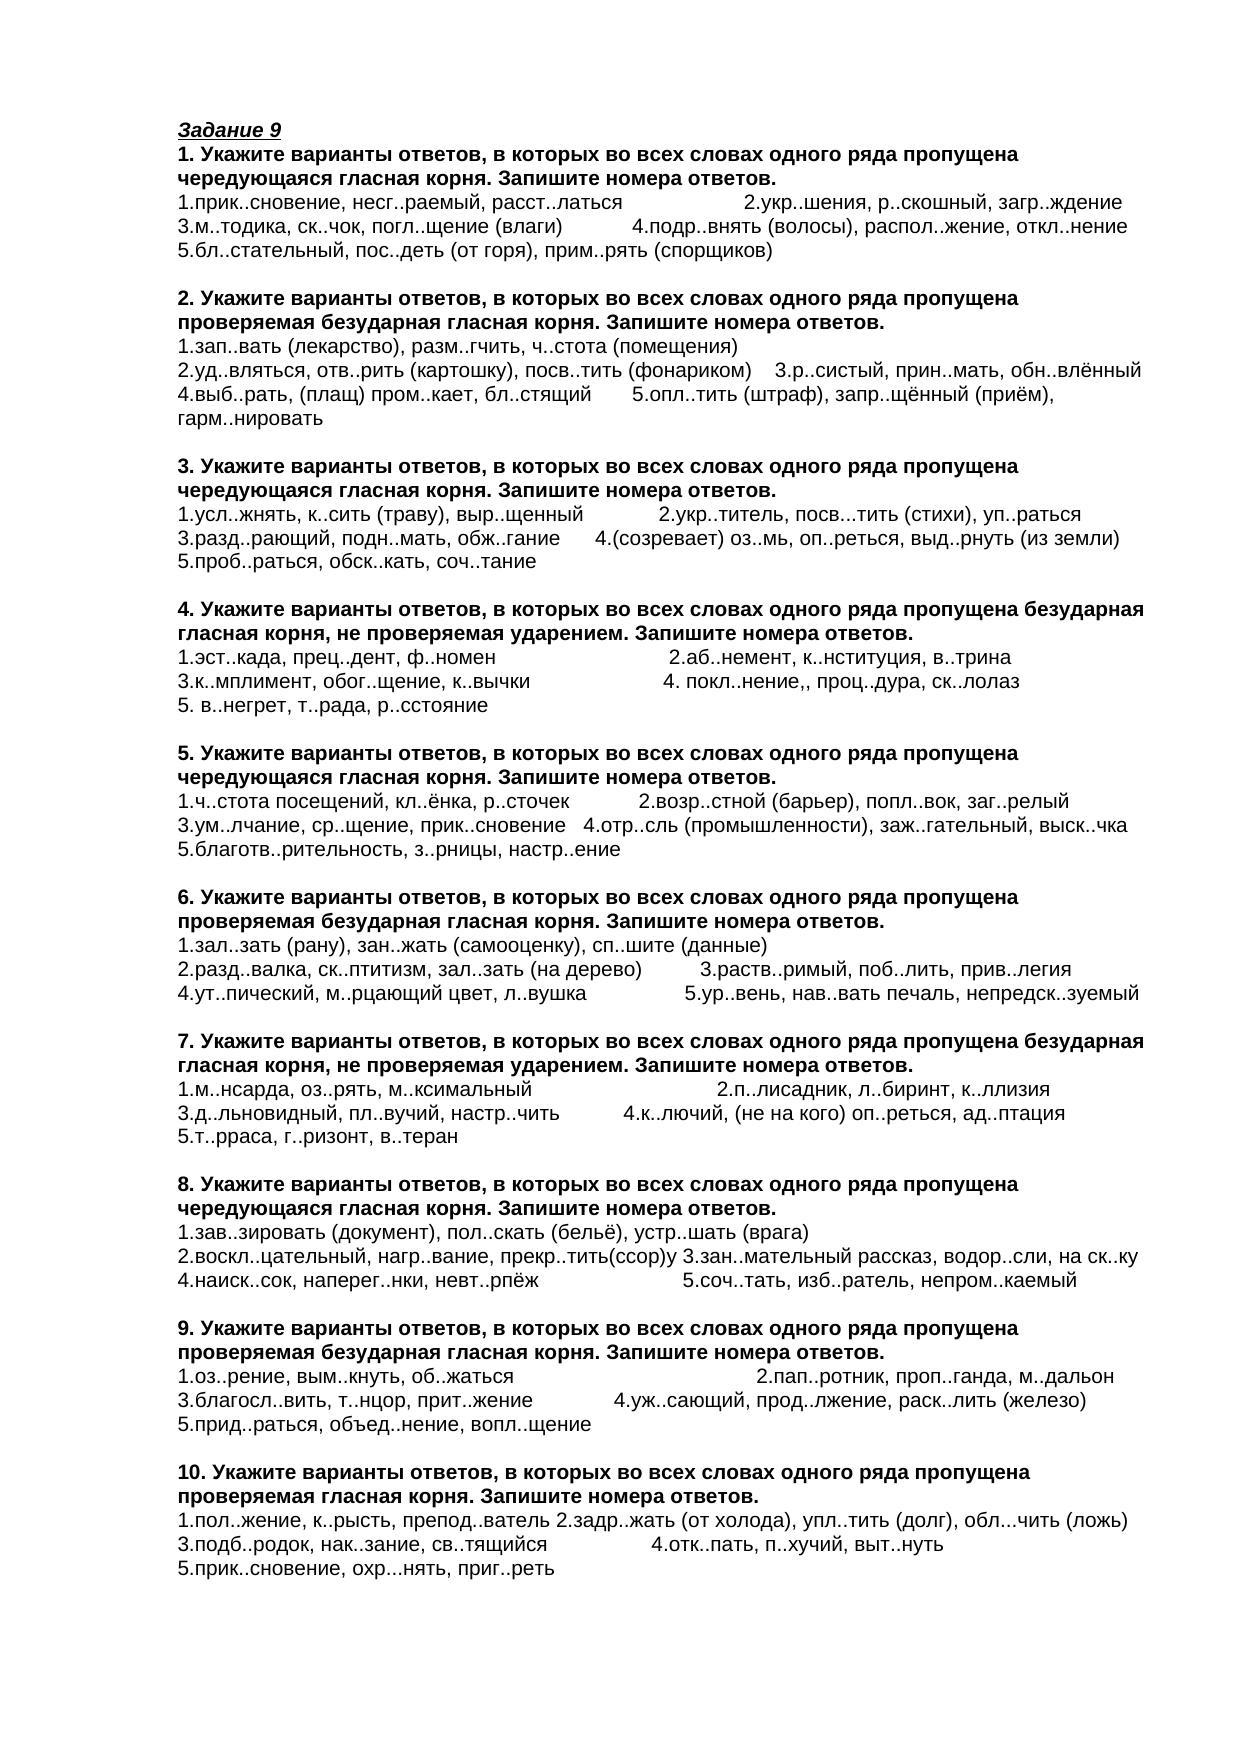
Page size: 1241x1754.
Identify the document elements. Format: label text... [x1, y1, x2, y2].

text 1.ч..стота посещений, кл..ёнка, р..сточек 2.возр..стной (барьер), попл..вок, заг..релый [177, 789, 1152, 813]
text 9. Укажите варианты ответов, в которых во всех словах одного ряда пропущена проверяемая безударная гласная корня. Запишите номера ответов. [177, 1292, 1152, 1364]
text 5.прид..раться, объед..нение, вопл..щение [177, 1412, 1152, 1436]
text 3. Укажите варианты ответов, в которых во всех словах одного ряда пропущена чередующаяся гласная корня. Запишите номера ответов. [177, 453, 1152, 501]
text 4.наиск..сок, наперег..нки, невт..рпёж 5.соч..тать, изб..ратель, непром..каемый [177, 1268, 1152, 1292]
text 3.подб..родок, нак..зание, св..тящийся 4.отк..пать, п..хучий, выт..нуть [177, 1532, 1152, 1556]
text 1.эст..када, прец..дент, ф..номен 2.аб..немент, к..нституция, в..трина [177, 645, 1152, 669]
text 2.воскл..цательный, нагр..вание, прекр..тить(ссор)у 3.зан..мательный рассказ, водор..сли, на ск..ку [177, 1244, 1152, 1268]
text 1.прик..сновение, несг..раемый, расст..латься 2.укр..шения, р..скошный, загр..ждение [177, 190, 1152, 214]
text 3.разд..рающий, подн..мать, обж..гание 4.(созревает) оз..мь, оп..реться, выд..рнуть (из земли) [177, 525, 1152, 549]
text 2.разд..валка, ск..птитизм, зал..зать (на дерево) 3.раств..римый, поб..лить, прив..легия [177, 957, 1152, 981]
text 3.ум..лчание, ср..щение, прик..сновение 4.отр..сль (промышленности), заж..гательный, выск..чка [177, 813, 1152, 837]
text 1.м..нсарда, оз..рять, м..ксимальный 2.п..лисадник, л..биринт, к..ллизия [177, 1076, 1152, 1100]
text 1.пол..жение, к..рысть, препод..ватель 2.задр..жать (от холода), упл..тить (долг), обл...чить (ложь) [177, 1508, 1152, 1532]
text 4.ут..пический, м..рцающий цвет, л..вушка 5.ур..вень, нав..вать печаль, непредск..зуемый [177, 981, 1152, 1004]
text 5.прик..сновение, охр...нять, приг..реть [177, 1556, 1152, 1579]
text 1. Укажите варианты ответов, в которых во всех словах одного ряда пропущена чередующаяся гласная корня. Запишите номера ответов. [177, 142, 1152, 190]
text 1.зав..зировать (документ), пол..скать (бельё), устр..шать (врага) [177, 1220, 1152, 1244]
text 5.проб..раться, обск..кать, соч..тание [177, 549, 1152, 573]
text 1.усл..жнять, к..сить (траву), выр..щенный 2.укр..титель, посв...тить (стихи), уп..раться [177, 501, 1152, 525]
text 2.уд..вляться, отв..рить (картошку), посв..тить (фонариком) 3.р..систый, прин..мать, обн..влённый [177, 358, 1152, 382]
text 3.к..мплимент, обог..щение, к..вычки 4. покл..нение,, проц..дура, ск..лолаз [177, 669, 1152, 693]
text 4.выб..рать, (плащ) пром..кает, бл..стящий 5.опл..тить (штраф), запр..щённый (приём), гарм..нировать [177, 382, 1152, 429]
text 5.благотв..рительность, з..рницы, настр..ение [177, 837, 1152, 861]
text 6. Укажите варианты ответов, в которых во всех словах одного ряда пропущена проверяемая безударная гласная корня. Запишите номера ответов. [177, 885, 1152, 933]
text Задание 9 [177, 118, 1152, 142]
text 10. Укажите варианты ответов, в которых во всех словах одного ряда пропущена проверяемая гласная корня. Запишите номера ответов. [177, 1460, 1152, 1508]
text 3.м..тодика, ск..чок, погл..щение (влаги) 4.подр..внять (волосы), распол..жение, откл..нение [177, 214, 1152, 238]
text 1.зал..зать (рану), зан..жать (самооценку), сп..шите (данные) [177, 933, 1152, 957]
text 4. Укажите варианты ответов, в которых во всех словах одного ряда пропущена безударная гласная корня, не проверяемая ударением. Запишите номера ответов. [177, 573, 1152, 645]
text 3.д..льновидный, пл..вучий, настр..чить 4.к..лючий, (не на кого) оп..реться, ад..птация [177, 1100, 1152, 1124]
text 5. Укажите варианты ответов, в которых во всех словах одного ряда пропущена чередующаяся гласная корня. Запишите номера ответов. [177, 717, 1152, 789]
text 1.зап..вать (лекарство), разм..гчить, ч..стота (помещения) [177, 334, 1152, 358]
text 7. Укажите варианты ответов, в которых во всех словах одного ряда пропущена безударная гласная корня, не проверяемая ударением. Запишите номера ответов. [177, 1004, 1152, 1076]
text 5. в..негрет, т..рада, р..сстояние [177, 693, 1152, 717]
text 2. Укажите варианты ответов, в которых во всех словах одного ряда пропущена проверяемая безударная гласная корня. Запишите номера ответов. [177, 262, 1152, 334]
text 5.бл..стательный, пос..деть (от горя), прим..рять (спорщиков) [177, 238, 1152, 262]
text 3.благосл..вить, т..нцор, прит..жение 4.уж..сающий, прод..лжение, раск..лить (железо) [177, 1388, 1152, 1412]
text 5.т..рраса, г..ризонт, в..теран [177, 1124, 1152, 1148]
text 1.оз..рение, вым..кнуть, об..жаться 2.пап..ротник, проп..ганда, м..дальон [177, 1364, 1152, 1388]
text 8. Укажите варианты ответов, в которых во всех словах одного ряда пропущена чередующаяся гласная корня. Запишите номера ответов. [177, 1172, 1152, 1220]
